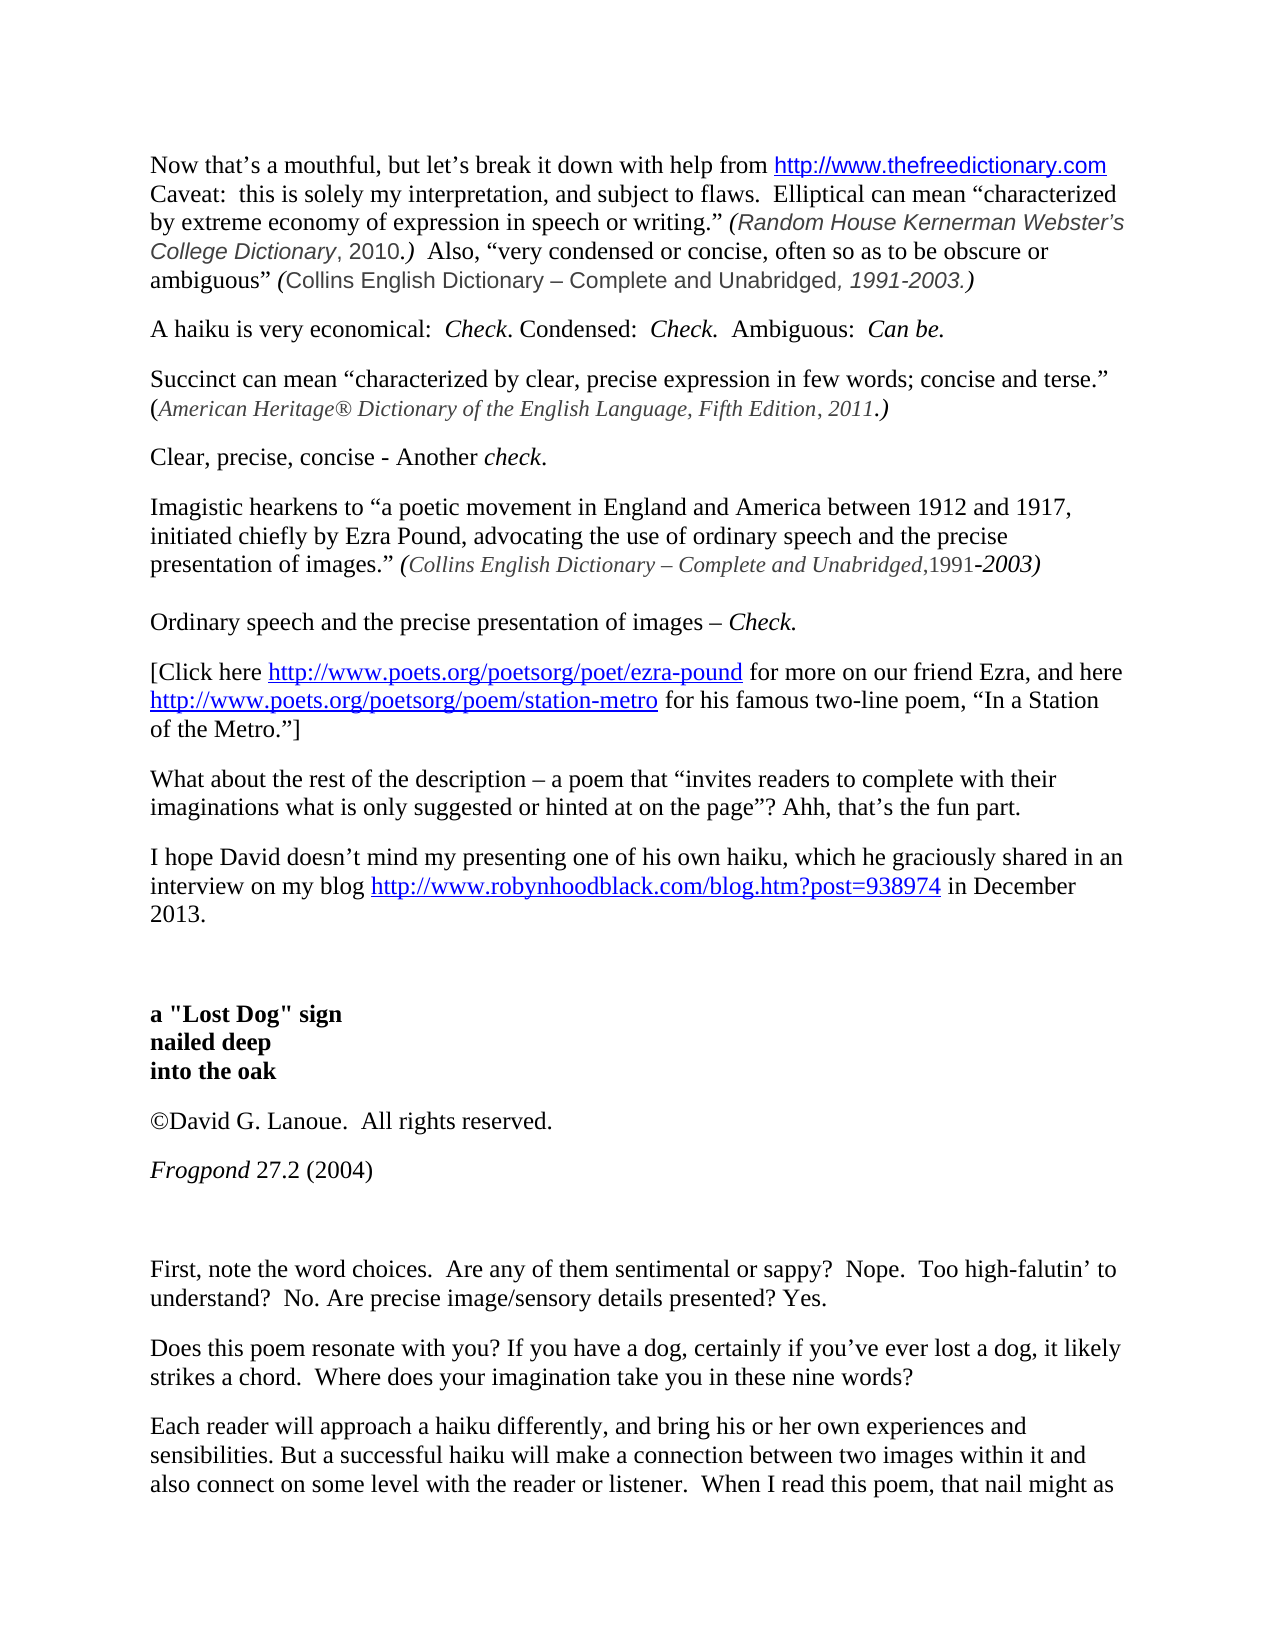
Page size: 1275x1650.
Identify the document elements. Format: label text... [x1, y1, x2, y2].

text a "Lost Dog" sign nailed deep into the oak [150, 999, 1125, 1085]
text Now that’s a mouthful, but let’s break it down with help from http://www.thefreedictionary.com Caveat: this is solely my interpretation, and subject to flaws. Elliptical can mean “characterized by extreme economy of expression in speech or writing.” (Random House Kernerman Webster’s College Dictionary, 2010.) Also, “very condensed or concise, often so as to be obscure or ambiguous” (Collins English Dictionary – Complete and Unabridged, 1991-2003.) [150, 150, 1125, 294]
text First, note the word choices. Are any of them sentimental or sappy? Nope. Too high-falutin’ to understand? No. Are precise image/sensory details presented? Yes. [150, 1254, 1125, 1312]
text Succinct can mean “characterized by clear, precise expression in few words; concise and terse.” (American Heritage® Dictionary of the English Language, Fifth Edition, 2011.) [150, 364, 1125, 422]
text What about the rest of the description – a poem that “invites readers to complete with their imaginations what is only suggested or hinted at on the page”? Ahh, that’s the fun part. [150, 764, 1125, 821]
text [150, 1411, 1125, 1497]
text ©David G. Lanoue. All rights reserved. [150, 1106, 1125, 1134]
text [Click here http://www.poets.org/poetsorg/poet/ezra-pound for more on our friend Ezra, and here http://www.poets.org/poetsorg/poem/station-metro for his famous two-line poem, “In a Station of the Metro.”] [150, 657, 1125, 743]
text Clear, precise, concise - Another check. [150, 442, 1125, 471]
text I hope David doesn’t mind my presenting one of his own haiku, which he graciously shared in an interview on my blog http://www.robynhoodblack.com/blog.htm?post=938974 in December 2013. [150, 842, 1125, 928]
text Imagistic hearkens to “a poetic movement in England and America between 1912 and 1917, initiated chiefly by Ezra Pound, advocating the use of ordinary speech and the precise presentation of images.” (Collins English Dictionary – Complete and Unabridged,1991-2003) [150, 492, 1125, 578]
text Ordinary speech and the precise presentation of images – Check. [150, 607, 1125, 636]
text Does this poem resonate with you? If you have a dog, certainly if you’ve ever lost a dog, it likely strikes a chord. Where does your imagination take you in these nine words? [150, 1333, 1125, 1390]
text Frogpond 27.2 (2004) [150, 1155, 1125, 1184]
text A haiku is very economical: Check. Condensed: Check. Ambiguous: Can be. [150, 314, 1125, 343]
